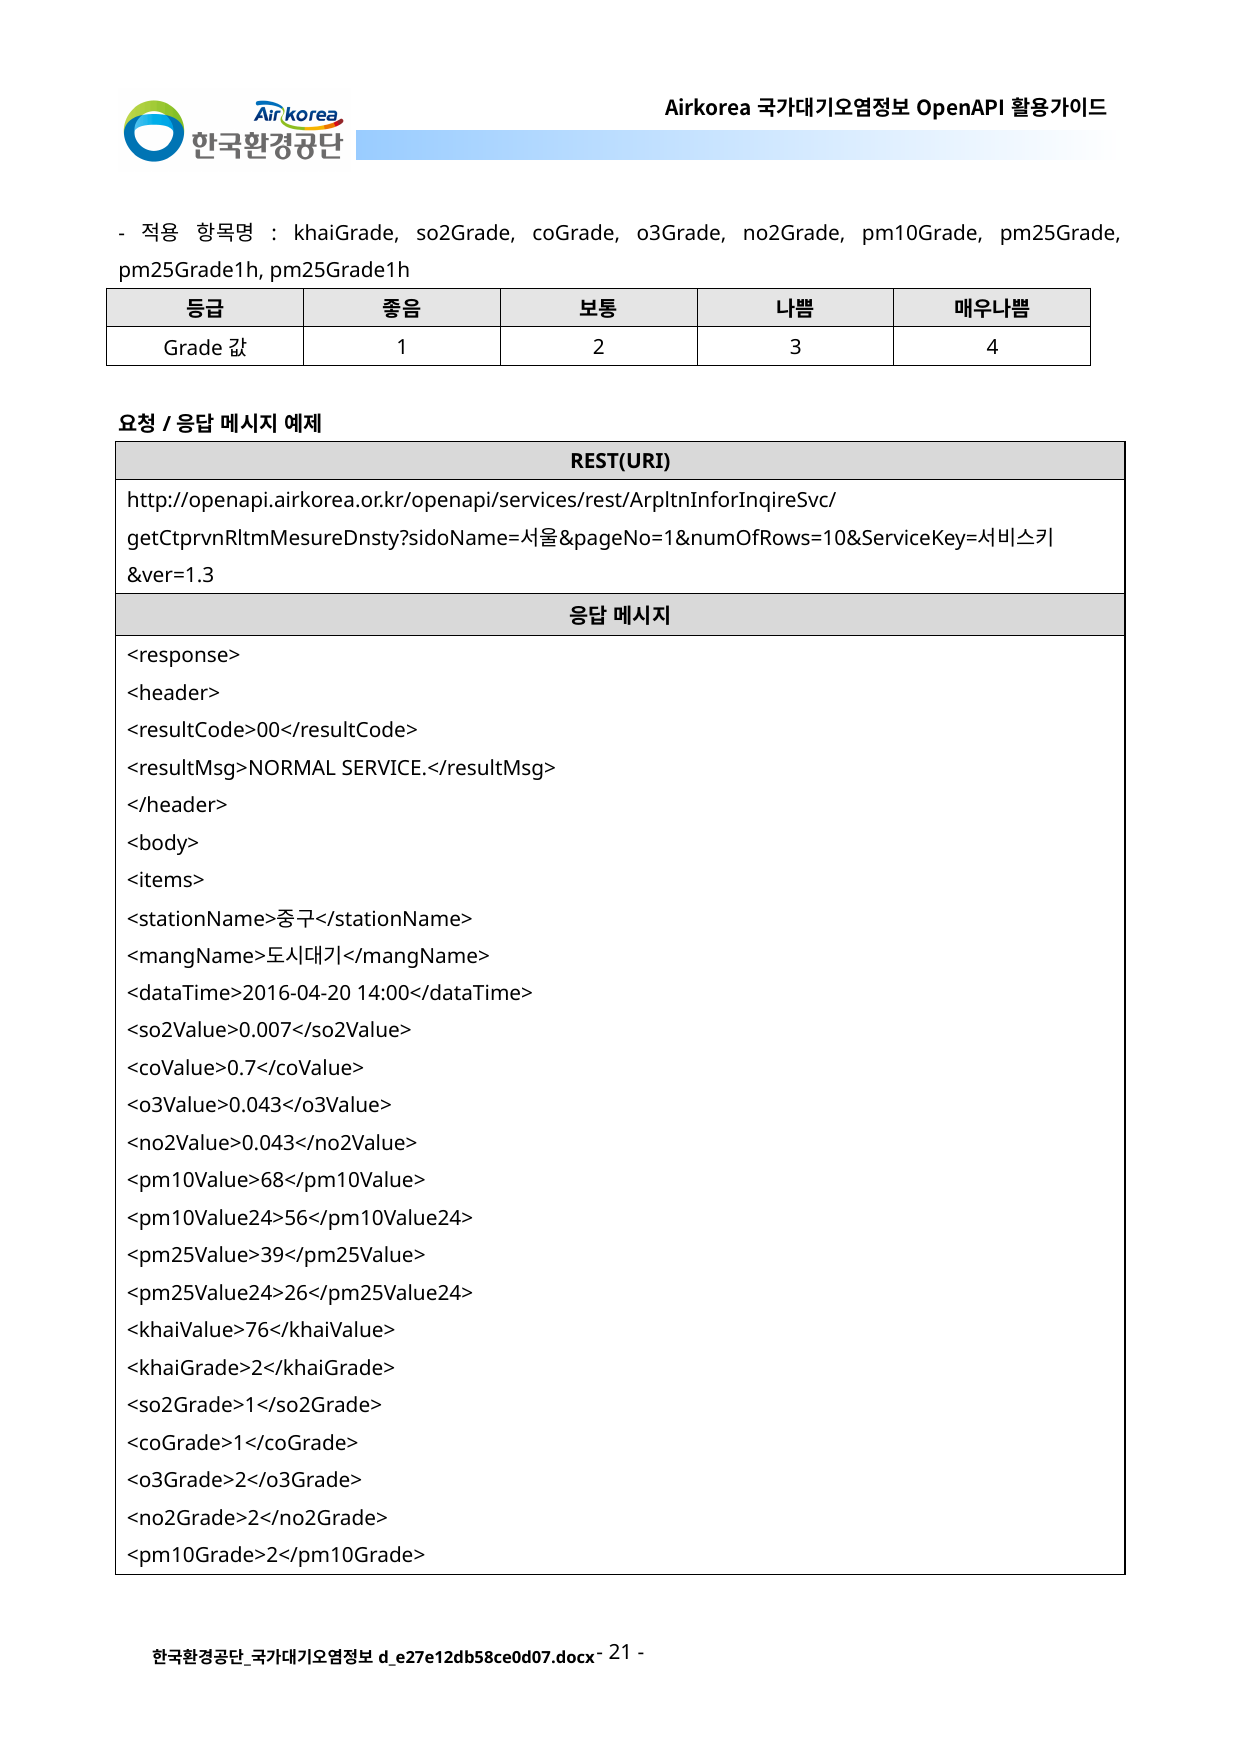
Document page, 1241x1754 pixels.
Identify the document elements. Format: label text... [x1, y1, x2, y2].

table_header 좋음 [304, 289, 500, 326]
subtitle 요청 / 응답 메시지 예제 [118, 403, 1122, 441]
table_cell 응답 메시지 [116, 594, 1124, 635]
table_cell 1 [304, 327, 500, 365]
table_header 등급 [107, 289, 303, 326]
table_cell http://openapi.airkorea.or.kr/openapi/services/rest/ArpltnInforInqireSvc/getCtprvnRltmMesureDnsty?sidoName=서울&pageNo=1&numOfRows=10&ServiceKey=서비스키&ver=1.3 [116, 480, 1124, 593]
table_header 나쁨 [698, 289, 893, 326]
table_header REST(URI) [116, 442, 1124, 479]
table_header 매우나쁨 [894, 289, 1090, 326]
table_header 보통 [501, 289, 697, 326]
picture [118, 88, 352, 172]
table_cell 4 [894, 327, 1090, 365]
table_cell 2 [501, 327, 697, 365]
table_cell Grade 값 [107, 327, 303, 365]
table_cell 3 [698, 327, 893, 365]
text - 적용 항목명 : khaiGrade, so2Grade, coGrade, o3Grade, no2Grade, pm10Grade, pm25Grade, pm25Grade1h, pm25Grade1h [118, 213, 1122, 288]
